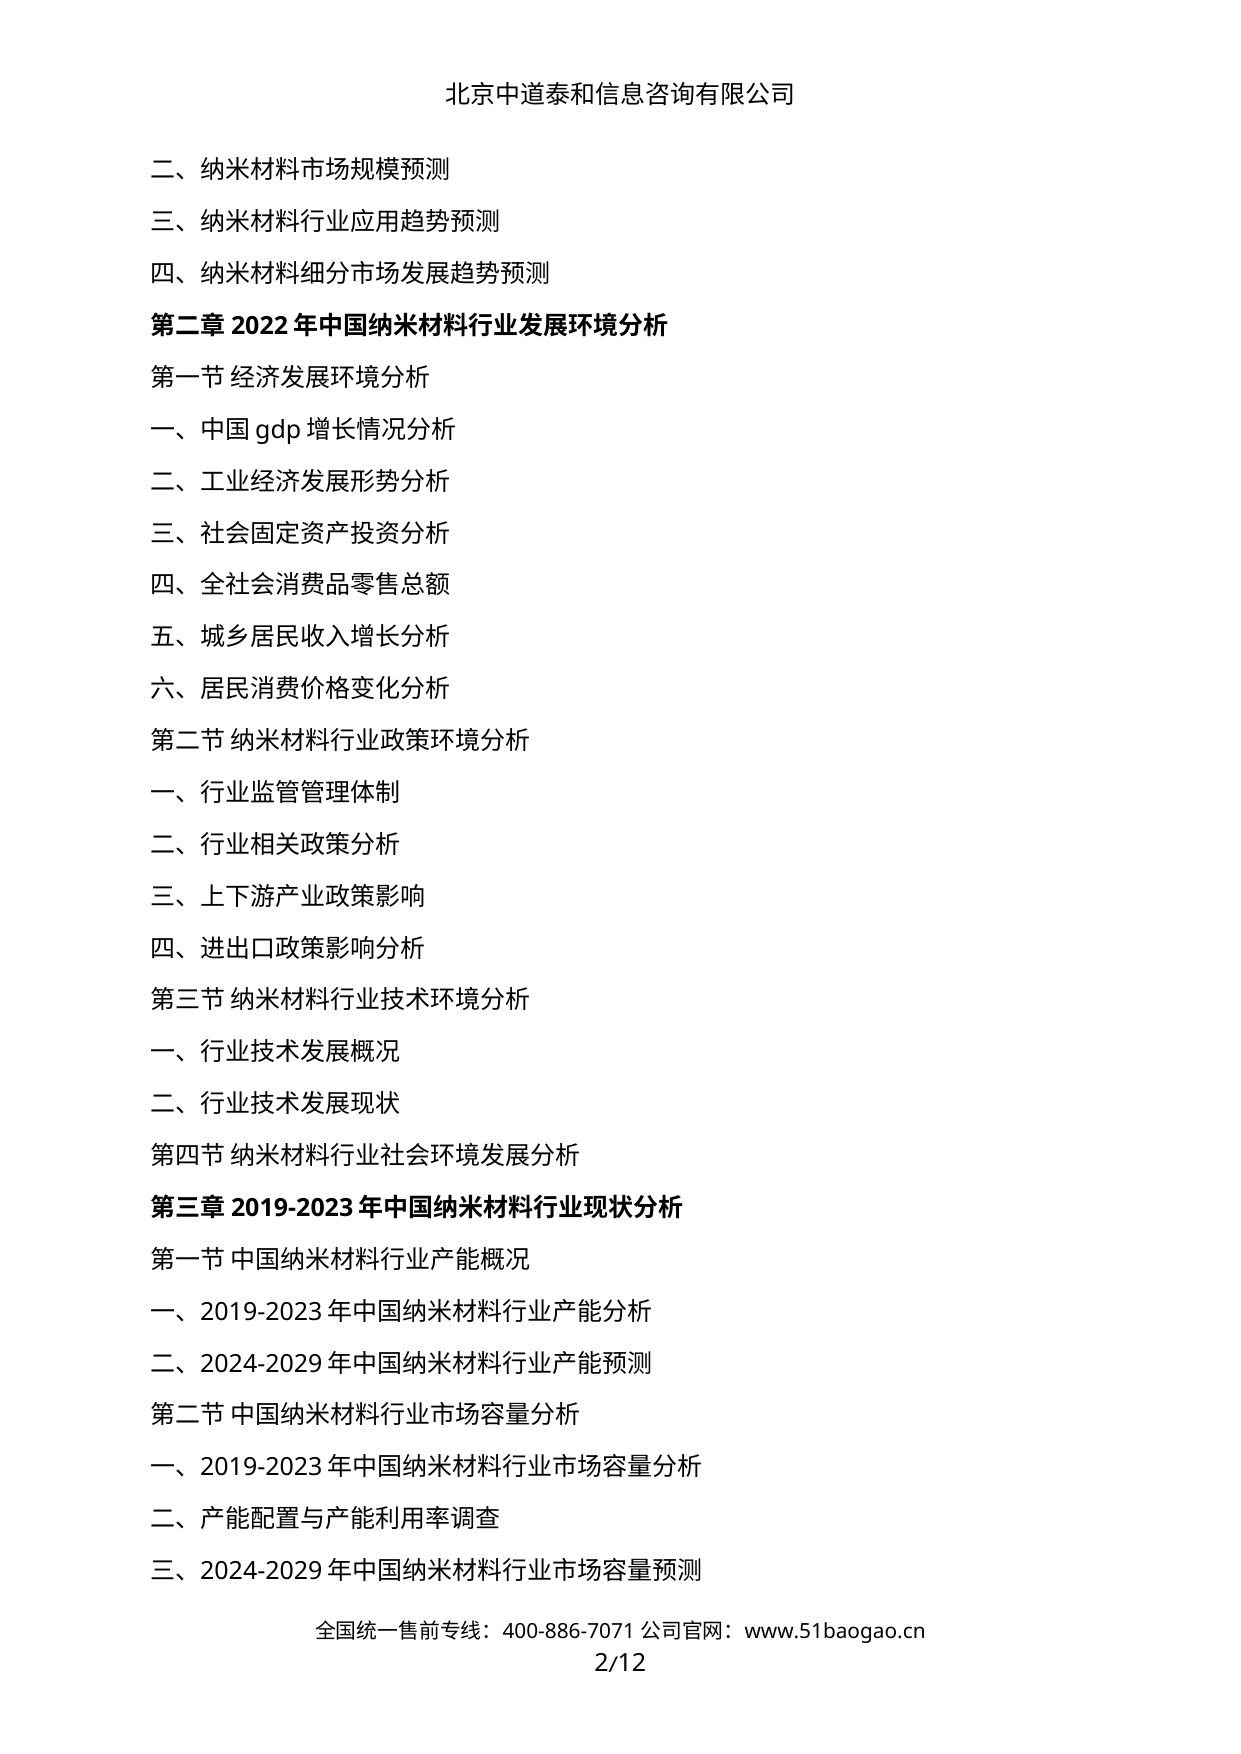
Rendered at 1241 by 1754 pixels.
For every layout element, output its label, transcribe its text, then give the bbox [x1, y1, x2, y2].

text 三、上下游产业政策影响 [150, 876, 1090, 912]
text 二、行业技术发展现状 [150, 1084, 1090, 1120]
text 二、2024-2029年中国纳米材料行业产能预测 [150, 1343, 1090, 1379]
text 第一节 中国纳米材料行业产能概况 [150, 1239, 1090, 1276]
text 二、纳米材料市场规模预测 [150, 150, 1090, 186]
text 四、纳米材料细分市场发展趋势预测 [150, 254, 1090, 290]
text 三、2024-2029年中国纳米材料行业市场容量预测 [150, 1551, 1090, 1587]
text 第四节 纳米材料行业社会环境发展分析 [150, 1136, 1090, 1172]
text 四、全社会消费品零售总额 [150, 565, 1090, 601]
text 一、行业监管管理体制 [150, 772, 1090, 809]
text 一、行业技术发展概况 [150, 1032, 1090, 1068]
text 第二章 2022年中国纳米材料行业发展环境分析 [150, 306, 1090, 342]
text 二、行业相关政策分析 [150, 824, 1090, 861]
text 四、进出口政策影响分析 [150, 928, 1090, 964]
text 五、城乡居民收入增长分析 [150, 617, 1090, 653]
text 第二节 纳米材料行业政策环境分析 [150, 721, 1090, 757]
text 二、工业经济发展形势分析 [150, 461, 1090, 497]
text 一、2019-2023年中国纳米材料行业市场容量分析 [150, 1447, 1090, 1483]
text 六、居民消费价格变化分析 [150, 669, 1090, 705]
text 二、产能配置与产能利用率调查 [150, 1499, 1090, 1535]
text 第三章 2019-2023年中国纳米材料行业现状分析 [150, 1187, 1090, 1224]
text 一、2019-2023年中国纳米材料行业产能分析 [150, 1291, 1090, 1327]
text 三、纳米材料行业应用趋势预测 [150, 202, 1090, 238]
text 第二节 中国纳米材料行业市场容量分析 [150, 1395, 1090, 1431]
text 三、社会固定资产投资分析 [150, 513, 1090, 549]
text 一、中国gdp增长情况分析 [150, 409, 1090, 446]
text 第三节 纳米材料行业技术环境分析 [150, 980, 1090, 1016]
text 第一节 经济发展环境分析 [150, 357, 1090, 394]
